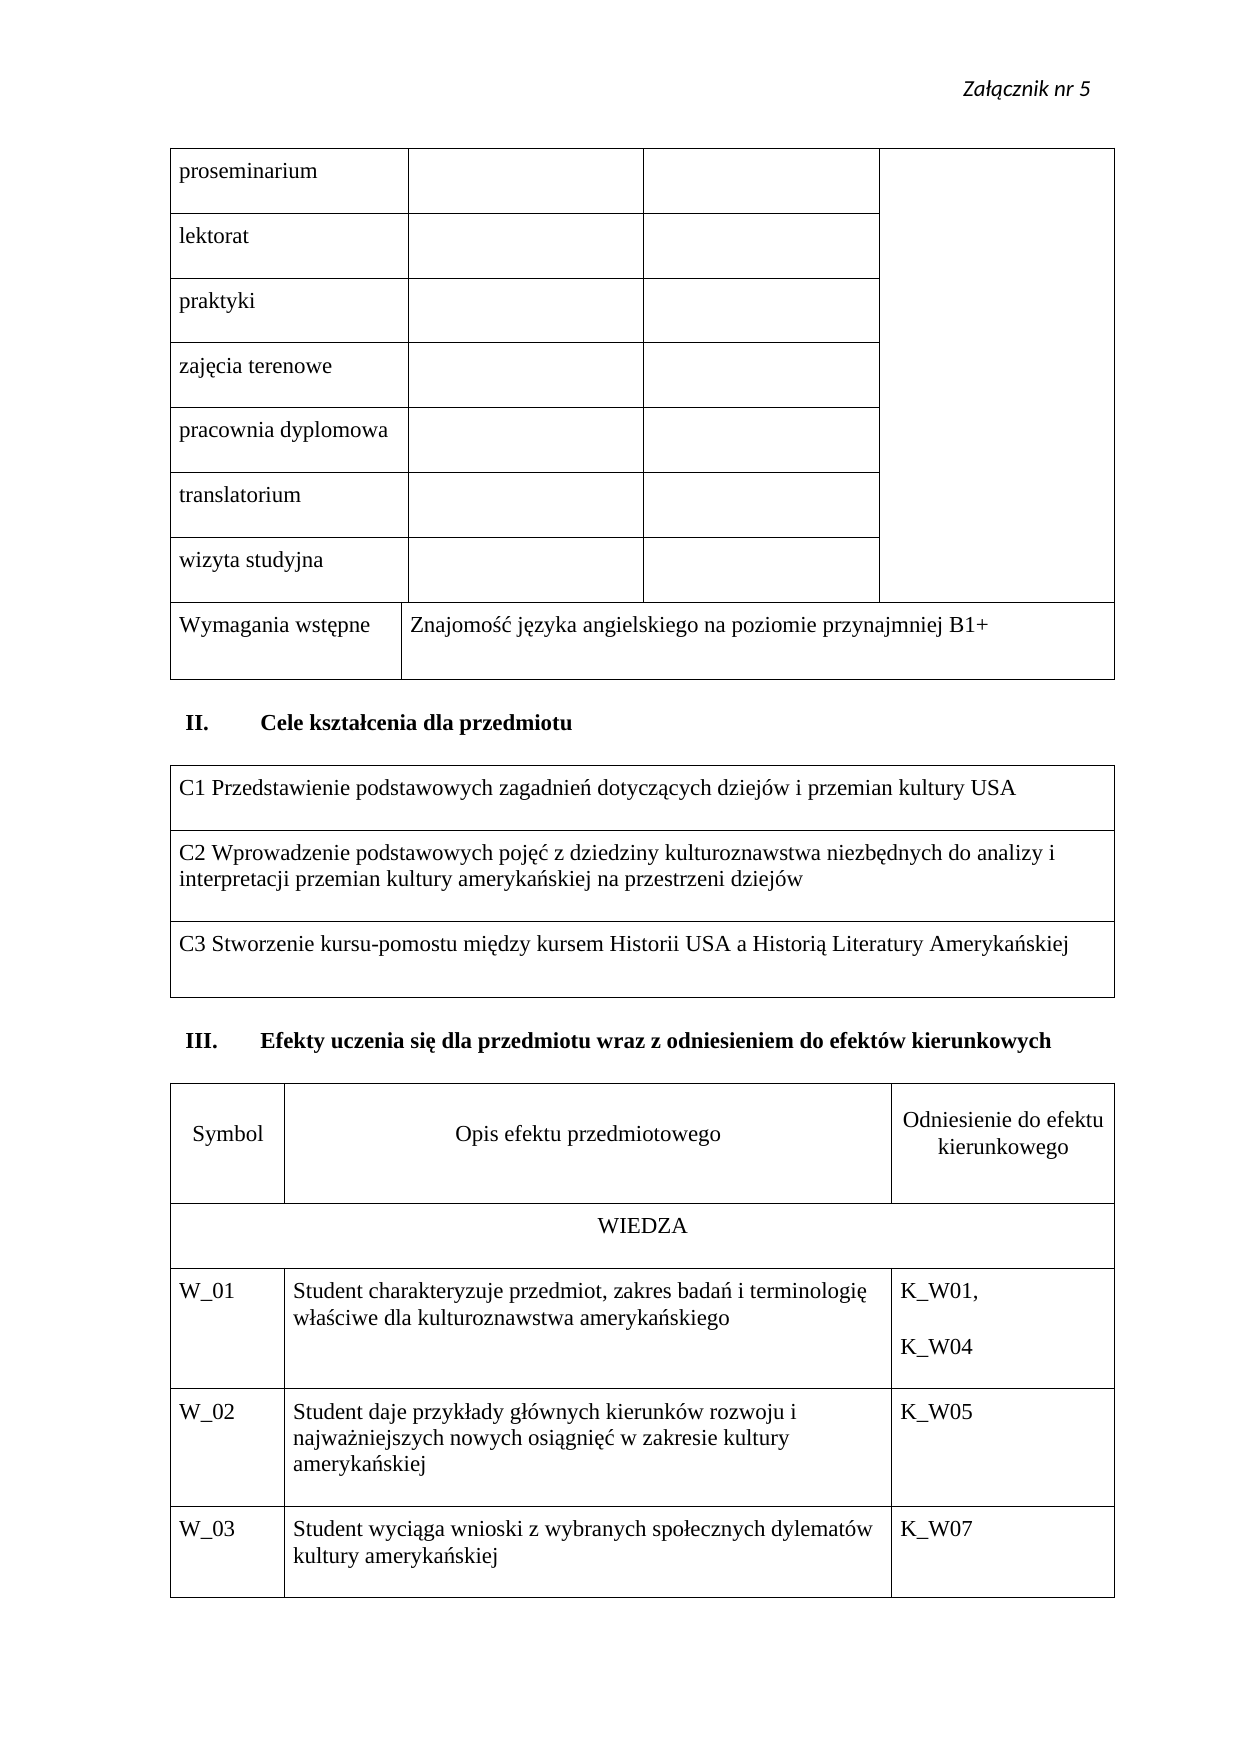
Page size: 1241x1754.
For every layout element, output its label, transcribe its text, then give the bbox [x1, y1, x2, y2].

table_cell [644, 149, 879, 212]
table_cell zajęcia terenowe [171, 343, 408, 407]
table_cell praktyki [171, 279, 408, 342]
table_cell [409, 279, 643, 342]
table_cell [409, 408, 643, 472]
table_cell wizyta studyjna [171, 538, 408, 602]
list Efekty uczenia się dla przedmiotu wraz z odniesieniem do efektów kierunkowych [185, 1027, 1093, 1053]
table_cell W_01 [171, 1269, 284, 1388]
table_header Symbol [171, 1084, 284, 1203]
table_cell Student charakteryzuje przedmiot, zakres badań i terminologię właściwe dla kulturoznawstwa amerykańskiego [285, 1269, 891, 1388]
table_cell Student wyciąga wnioski z wybranych społecznych dylematów kultury amerykańskiej [285, 1507, 891, 1597]
table_cell [644, 408, 879, 472]
table_cell [409, 473, 643, 537]
table_cell [409, 214, 643, 277]
table_cell [409, 538, 643, 602]
table_cell Student daje przykłady głównych kierunków rozwoju i najważniejszych nowych osiągnięć w zakresie kultury amerykańskiej [285, 1389, 891, 1506]
table_cell W_03 [171, 1507, 284, 1597]
table_cell [644, 279, 879, 342]
table_cell proseminarium [171, 149, 408, 212]
table_cell K_W07 [892, 1507, 1114, 1597]
list Cele kształcenia dla przedmiotu [185, 709, 1093, 736]
table_header Opis efektu przedmiotowego [285, 1084, 891, 1203]
table_cell [644, 343, 879, 407]
table_cell translatorium [171, 473, 408, 537]
table_cell [644, 473, 879, 537]
table_cell Znajomość języka angielskiego na poziomie przynajmniej B1+ [402, 603, 1114, 679]
table_cell [409, 343, 643, 407]
table_cell WIEDZA [171, 1204, 1114, 1268]
table_header Odniesienie do efektu kierunkowego [892, 1084, 1114, 1203]
table_cell lektorat [171, 214, 408, 277]
table_cell K_W05 [892, 1389, 1114, 1506]
table_cell C3 Stworzenie kursu-pomostu między kursem Historii USA a Historią Literatury Amerykańskiej [171, 922, 1114, 997]
table_cell K_W01, K_W04 [892, 1269, 1114, 1388]
table_cell [409, 149, 643, 212]
table_cell Wymagania wstępne [171, 603, 401, 679]
table_cell pracownia dyplomowa [171, 408, 408, 472]
table_cell C2 Wprowadzenie podstawowych pojęć z dziedziny kulturoznawstwa niezbędnych do analizy i interpretacji przemian kultury amerykańskiej na przestrzeni dziejów [171, 831, 1114, 921]
table_cell [644, 538, 879, 602]
table_header C1 Przedstawienie podstawowych zagadnień dotyczących dziejów i przemian kultury USA [171, 766, 1114, 829]
table_cell [644, 214, 879, 277]
table_cell W_02 [171, 1389, 284, 1506]
